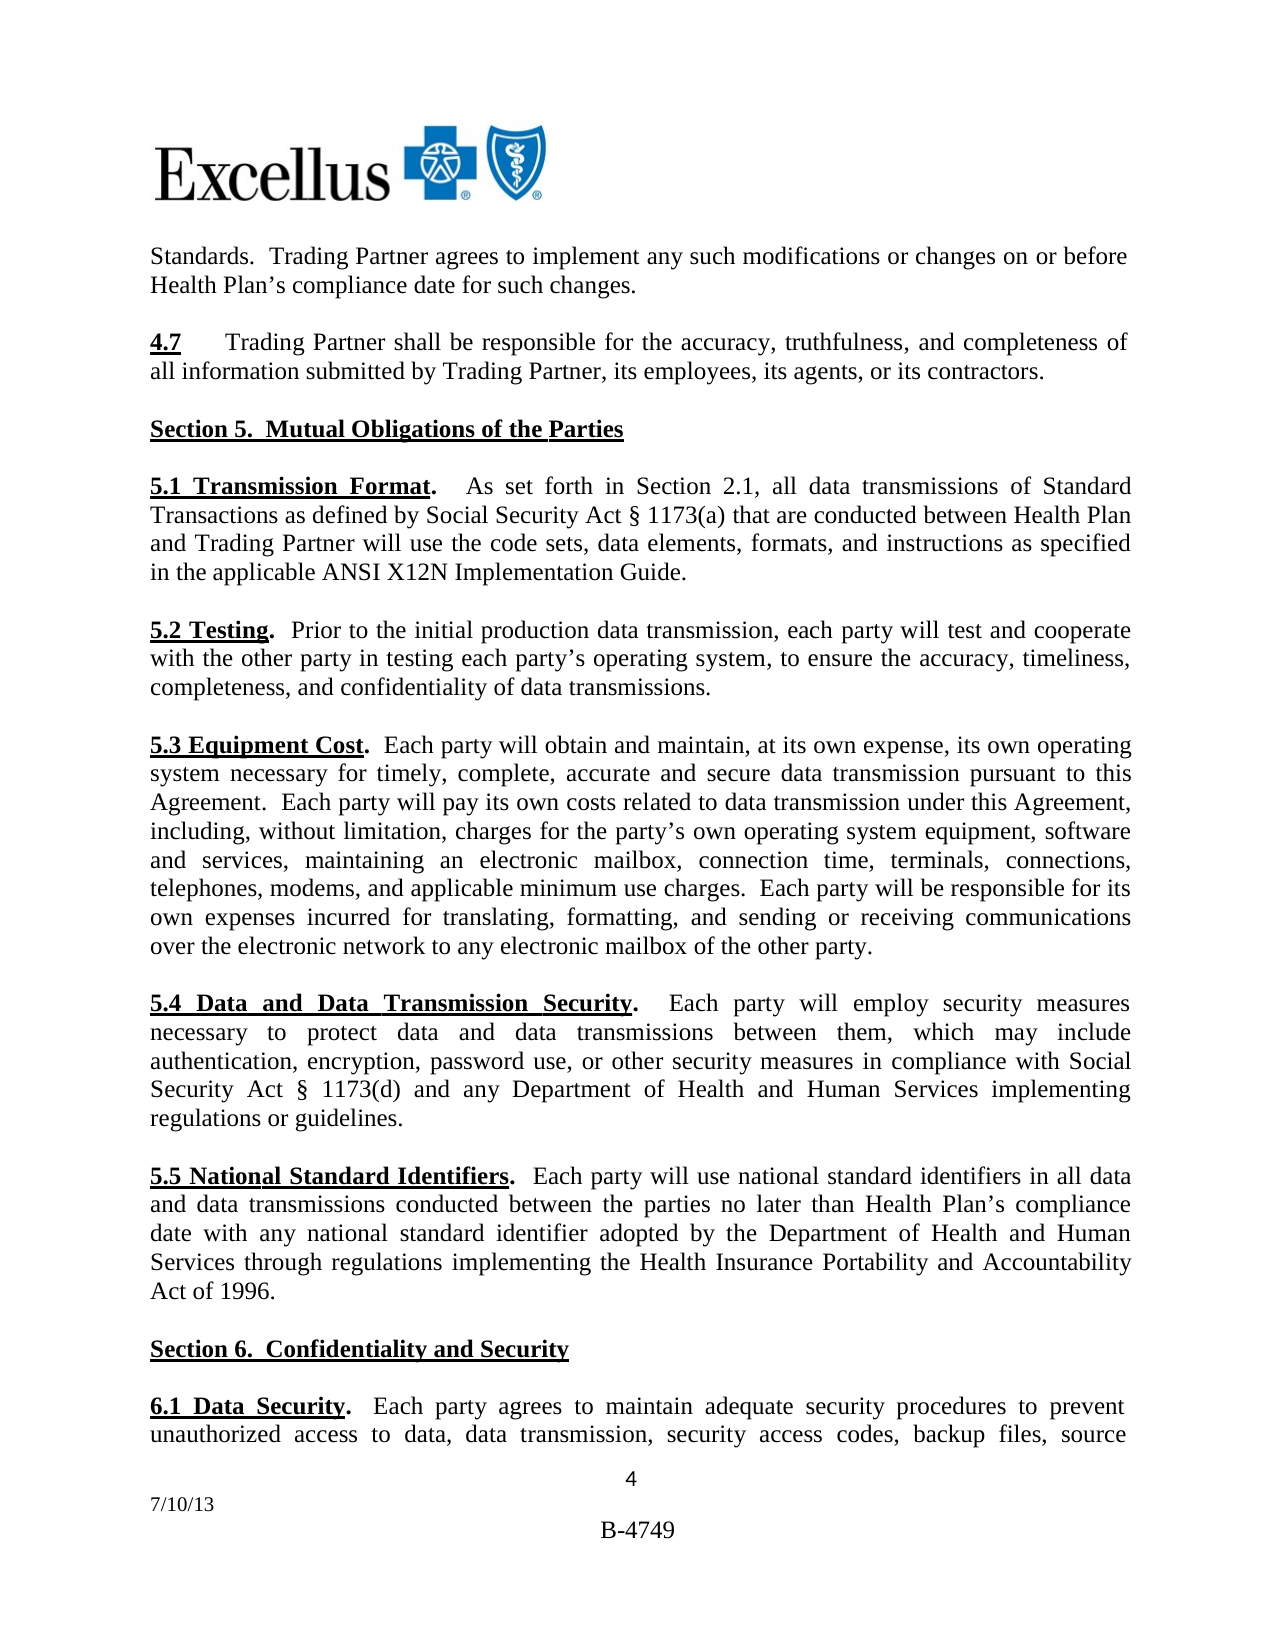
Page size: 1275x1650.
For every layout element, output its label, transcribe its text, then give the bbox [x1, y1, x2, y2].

text 5.3 Equipment Cost. Each party will obtain and maintain, at its own expense, its own operating system necessary for timely, complete, accurate and secure data transmission pursuant to this Agreement. Each party will pay its own costs related to data transmission under this Agreement, including, without limitation, charges for the party’s own operating system equipment, software and services, maintaining an electronic mailbox, connection time, terminals, connections, telephones, modems, and applicable minimum use charges. Each party will be responsible for its own expenses incurred for translating, formatting, and sending or receiving communications over the electronic network to any electronic mailbox of the other party. [150, 730, 1132, 960]
picture [150, 120, 550, 206]
text 5.4 Data and Data Transmission Security. Each party will employ security measures necessary to protect data and data transmissions between them, which may include authentication, encryption, password use, or other security measures in compliance with Social Security Act § 1173(d) and any Department of Health and Human Services implementing regulations or guidelines. [150, 988, 1132, 1132]
text 5.1 Transmission Format. As set forth in Section 2.1, all data transmissions of Standard Transactions as defined by Social Security Act § 1173(a) that are conducted between Health Plan and Trading Partner will use the code sets, data elements, formats, and instructions as specified in the applicable ANSI X12N Implementation Guide. [150, 471, 1131, 586]
text Health Plan’s compliance date for such changes. [150, 270, 1139, 298]
text 5.2 Testing. Prior to the initial production data transmission, each party will test and cooperate with the other party in testing each party’s operating system, to ensure the accuracy, timeliness, completeness, and confidentiality of data transmissions. [150, 615, 1131, 701]
text Section 6. Confidentiality and Security [150, 1334, 574, 1362]
text Section 5. Mutual Obligations of the Parties [150, 414, 1139, 442]
text 4.7 Trading Partner shall be responsible for the accuracy, truthfulness, and completeness of all information submitted by Trading Partner, its employees, its agents, or its contractors. [150, 327, 1131, 385]
text 6.1 Data Security. Each party agrees to maintain adequate security procedures to prevent unauthorized access to data, data transmission, security access codes, backup files, source [150, 1391, 1131, 1448]
text Standards. Trading Partner agrees to implement any such modifications or changes on or before [150, 241, 1139, 270]
text 5.5 National Standard Identifiers. Each party will use national standard identifiers in all data and data transmissions conducted between the parties no later than Health Plan’s compliance date with any national standard identifier adopted by the Department of Health and Human Services through regulations implementing the Health Insurance Portability and Accountability Act of 1996. [150, 1161, 1131, 1304]
